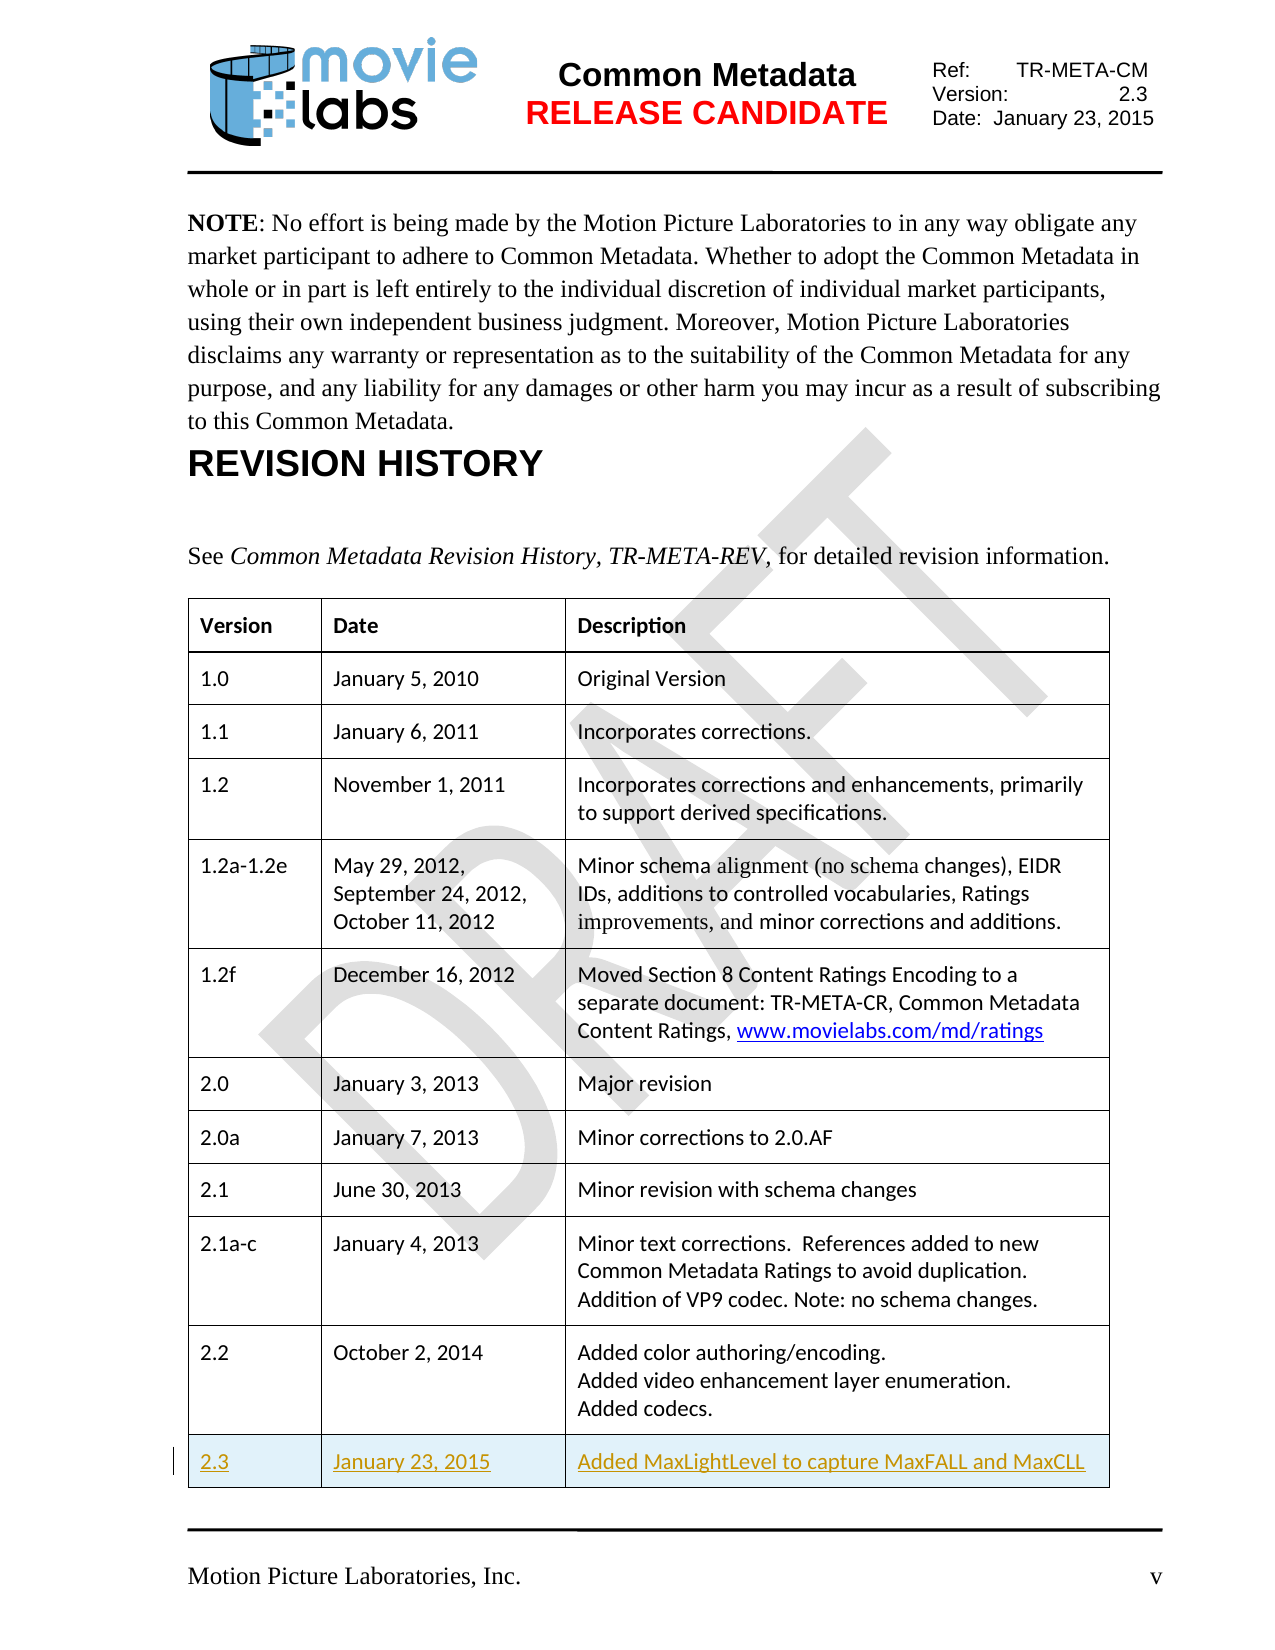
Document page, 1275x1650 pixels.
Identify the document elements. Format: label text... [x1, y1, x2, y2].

table_cell November 1, 2011 [322, 759, 565, 838]
table_cell Minor revision with schema changes [566, 1164, 1109, 1216]
table_cell 2.0a [189, 1111, 321, 1163]
table_cell December 16, 2012 [322, 949, 565, 1057]
table_cell January 4, 2013 [322, 1217, 565, 1325]
table_header Description [566, 599, 1109, 651]
table_cell 1.2f [189, 949, 321, 1057]
table_header Date [322, 599, 565, 651]
table_cell 1.2a-1.2e [189, 840, 321, 947]
table_cell January 6, 2011 [322, 705, 565, 757]
table_cell Minor corrections to 2.0.AF [566, 1111, 1109, 1163]
table_cell 1.2 [189, 759, 321, 838]
table_cell January 7, 2013 [322, 1111, 565, 1163]
table_cell 2.2 [189, 1326, 321, 1434]
table_cell January 3, 2013 [322, 1058, 565, 1109]
table_cell Major revision [566, 1058, 1109, 1109]
table_cell 2.1a-c [189, 1217, 321, 1325]
table_cell Minor text corrections. References added to new Common Metadata Ratings to avoid duplication. Addition of VP9 codec. Note: no schema changes. [566, 1217, 1109, 1325]
text See Common Metadata Revision History, TR-META-REV, for detailed revision information. [187, 541, 1162, 569]
table_cell January 5, 2010 [322, 653, 565, 704]
table_cell 2.1 [189, 1164, 321, 1216]
table_cell June 30, 2013 [322, 1164, 565, 1216]
table_cell Incorporates corrections and enhancements, primarily to support derived specifications. [566, 759, 1109, 838]
table_cell May 29, 2012, September 24, 2012, October 11, 2012 [322, 840, 565, 947]
text NOTE: No effort is being made by the Motion Picture Laboratories to in any way obligate any market participant to adhere to Common Metadata. Whether to adopt the Common Metadata in whole or in part is left entirely to the individual discretion of individual market participants, using their own independent business judgment. Moreover, Motion Picture Laboratories disclaims any warranty or representation as to the suitability of the Common Metadata for any purpose, and any liability for any damages or other harm you may incur as a result of subscribing to this Common Metadata. Revision History [187, 208, 1162, 485]
table_cell 1.1 [189, 705, 321, 757]
table_cell Incorporates corrections. [566, 705, 1109, 757]
table_cell 1.0 [189, 653, 321, 704]
table_cell 2.0 [189, 1058, 321, 1109]
table_header Version [189, 599, 321, 651]
table_cell Moved Section 8 Content Ratings Encoding to a separate document: TR-META-CR, Common Metadata Content Ratings, www.movielabs.com/md/ratings [566, 949, 1109, 1057]
table_cell Original Version [566, 653, 1109, 704]
table_cell Minor schema alignment (no schema changes), EIDR IDs, additions to controlled vocabularies, Ratings improvements, and minor corrections and additions. [566, 840, 1109, 947]
table_cell October 2, 2014 [322, 1326, 565, 1434]
picture [210, 37, 478, 146]
table_cell Added color authoring/encoding. Added video enhancement layer enumeration. Added codecs. [566, 1326, 1109, 1434]
